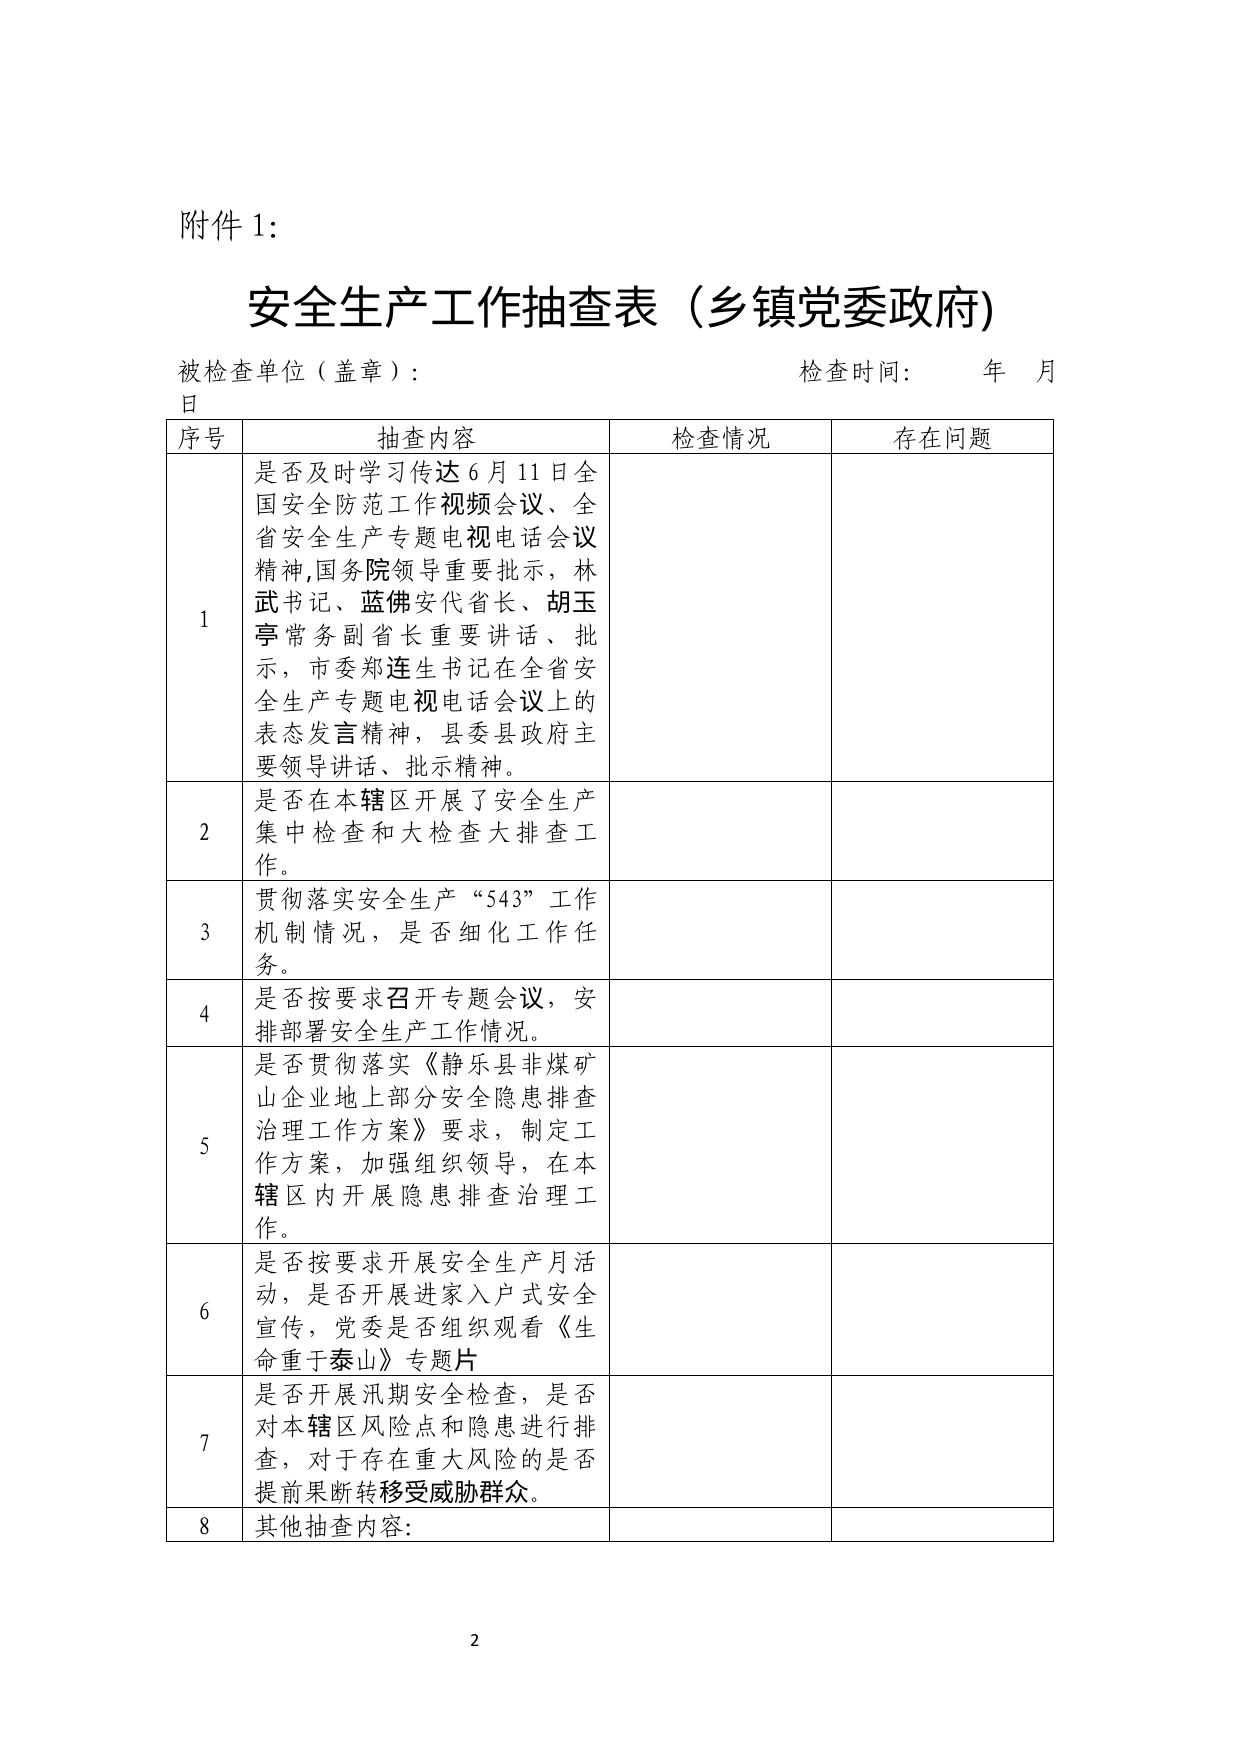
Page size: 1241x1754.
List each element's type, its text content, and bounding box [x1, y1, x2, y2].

table_header 序号 [167, 420, 242, 453]
table_cell 其他抽查内容： [243, 1508, 609, 1541]
table_cell [610, 454, 831, 781]
table_cell [832, 1376, 1053, 1507]
table_cell 贯彻落实安全生产“543”工作机制情况，是否细化工作任务。 [243, 881, 609, 979]
table_cell [832, 1508, 1053, 1541]
table_cell 是否在本辖区开展了安全生产集中检查和大检查大排查工作。 [243, 782, 609, 880]
table_cell 是否及时学习传达6月11日全国安全防范工作视频会议、全省安全生产专题电视电话会议精神,国务院领导重要批示，林武书记、蓝佛安代省长、胡玉亭常务副省长重要讲话、批示，市委郑连生书记在全省安全生产专题电视电话会议上的表态发言精神，县委县政府主要领导讲话、批示精神。 [243, 454, 609, 781]
table_cell 6 [167, 1244, 242, 1375]
table_cell 是否贯彻落实《静乐县非煤矿山企业地上部分安全隐患排查治理工作方案》要求，制定工作方案，加强组织领导，在本辖区内开展隐患排查治理工作。 [243, 1047, 609, 1243]
list 附件1： [177, 190, 1063, 256]
table_cell 4 [167, 980, 242, 1046]
table_cell [610, 1047, 831, 1243]
table_cell [610, 1244, 831, 1375]
list 安全生产工作抽查表（乡镇党委政府) [177, 256, 1063, 354]
table_header 存在问题 [832, 420, 1053, 453]
table_header 抽查内容 [243, 420, 609, 453]
table_cell [610, 1508, 831, 1541]
text 被检查单位（盖章）： 检查时间： 年 月 日 [177, 354, 1063, 419]
table_cell [832, 980, 1053, 1046]
table_cell [610, 1376, 831, 1507]
table_cell 5 [167, 1047, 242, 1243]
table_cell [610, 980, 831, 1046]
table_cell [832, 1047, 1053, 1243]
table_cell [832, 1244, 1053, 1375]
table_cell [610, 881, 831, 979]
table_cell 是否按要求开展安全生产月活动，是否开展进家入户式安全宣传，党委是否组织观看《生命重于泰山》专题片 [243, 1244, 609, 1375]
table_cell [832, 782, 1053, 880]
table_cell 是否按要求召开专题会议，安排部署安全生产工作情况。 [243, 980, 609, 1046]
table_cell [832, 454, 1053, 781]
table_cell 3 [167, 881, 242, 979]
table_cell 8 [167, 1508, 242, 1541]
table_cell 是否开展汛期安全检查，是否对本辖区风险点和隐患进行排查，对于存在重大风险的是否提前果断转移受威胁群众。 [243, 1376, 609, 1507]
table_cell [610, 782, 831, 880]
table_cell 1 [167, 454, 242, 781]
table_cell 2 [167, 782, 242, 880]
table_cell 7 [167, 1376, 242, 1507]
table_cell [832, 881, 1053, 979]
table_header 检查情况 [610, 420, 831, 453]
